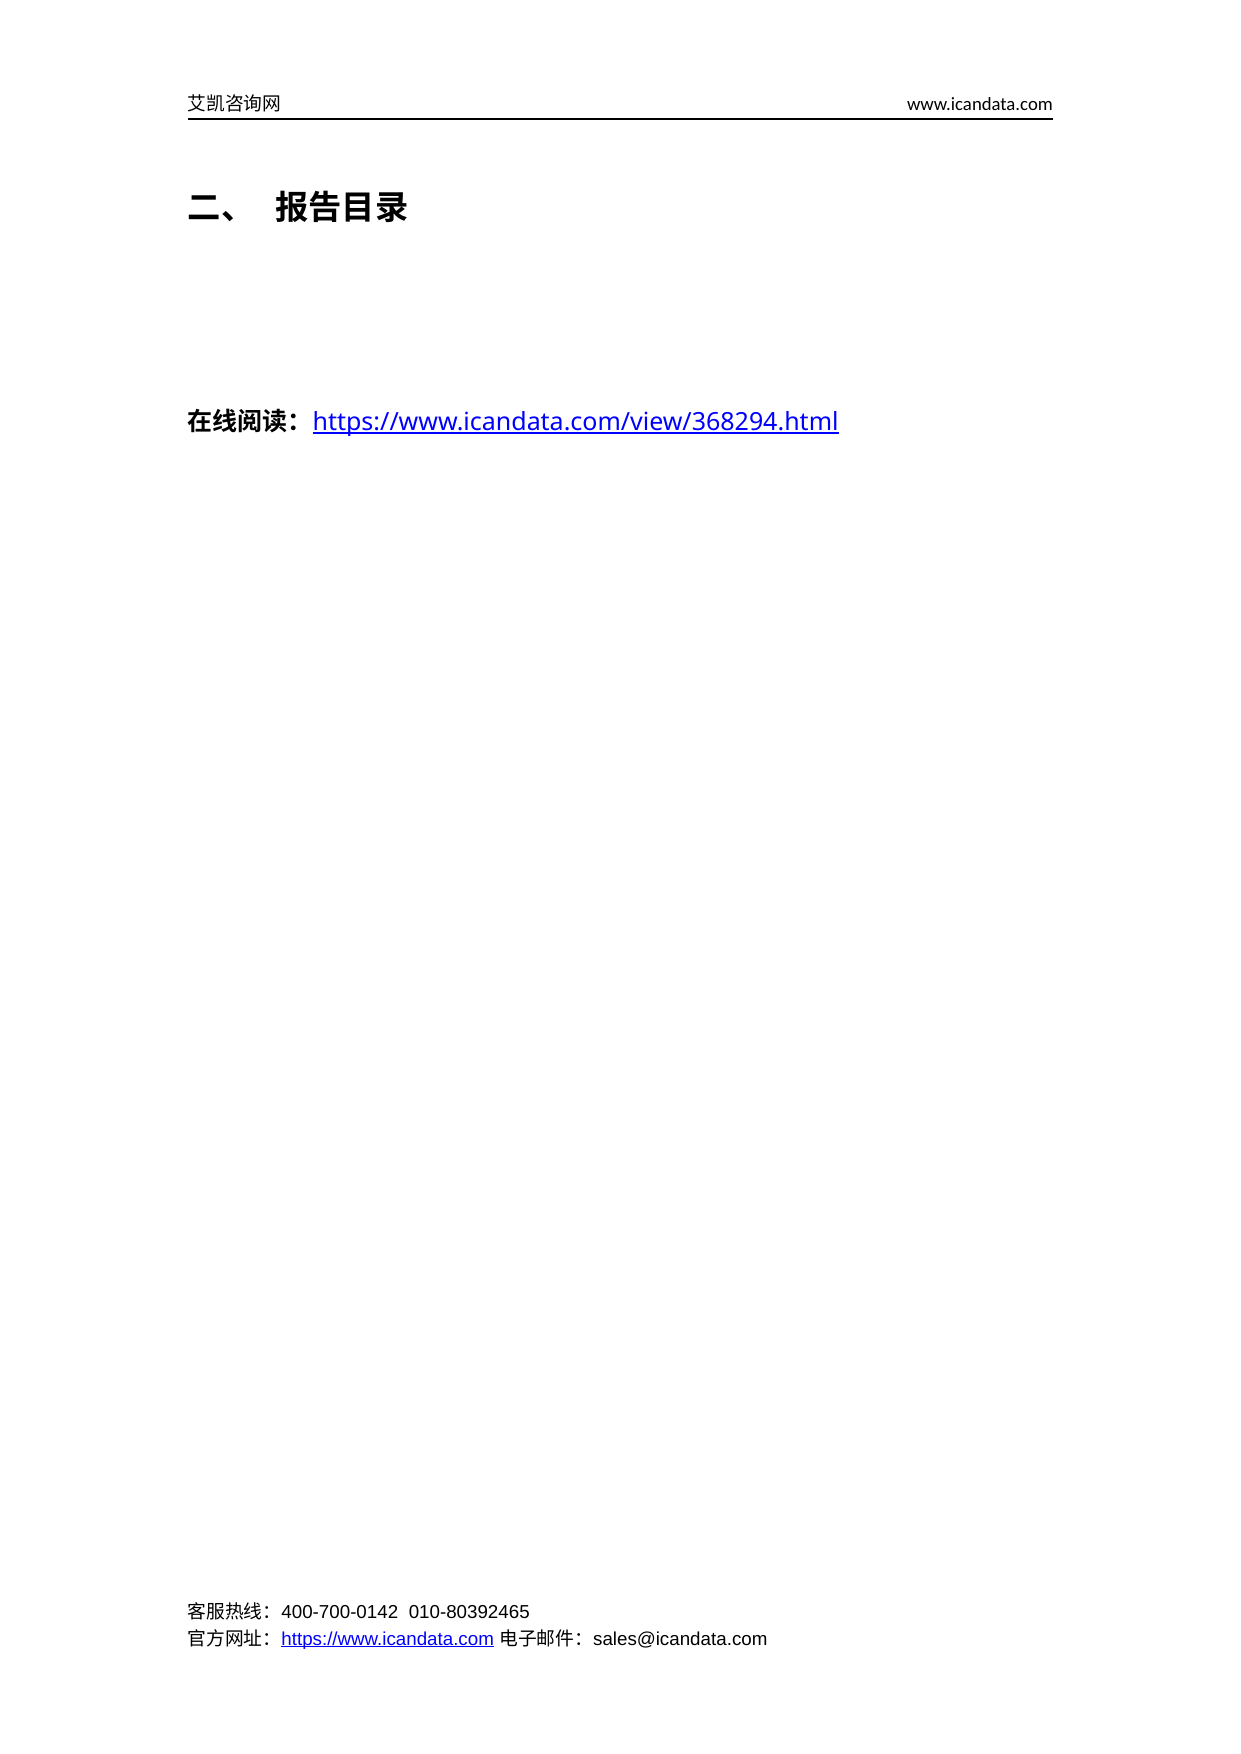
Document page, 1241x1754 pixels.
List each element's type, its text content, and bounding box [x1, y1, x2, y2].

subtitle 报告目录 [187, 172, 1053, 237]
text 在线阅读：https://www.icandata.com/view/368294.html [187, 387, 1053, 452]
